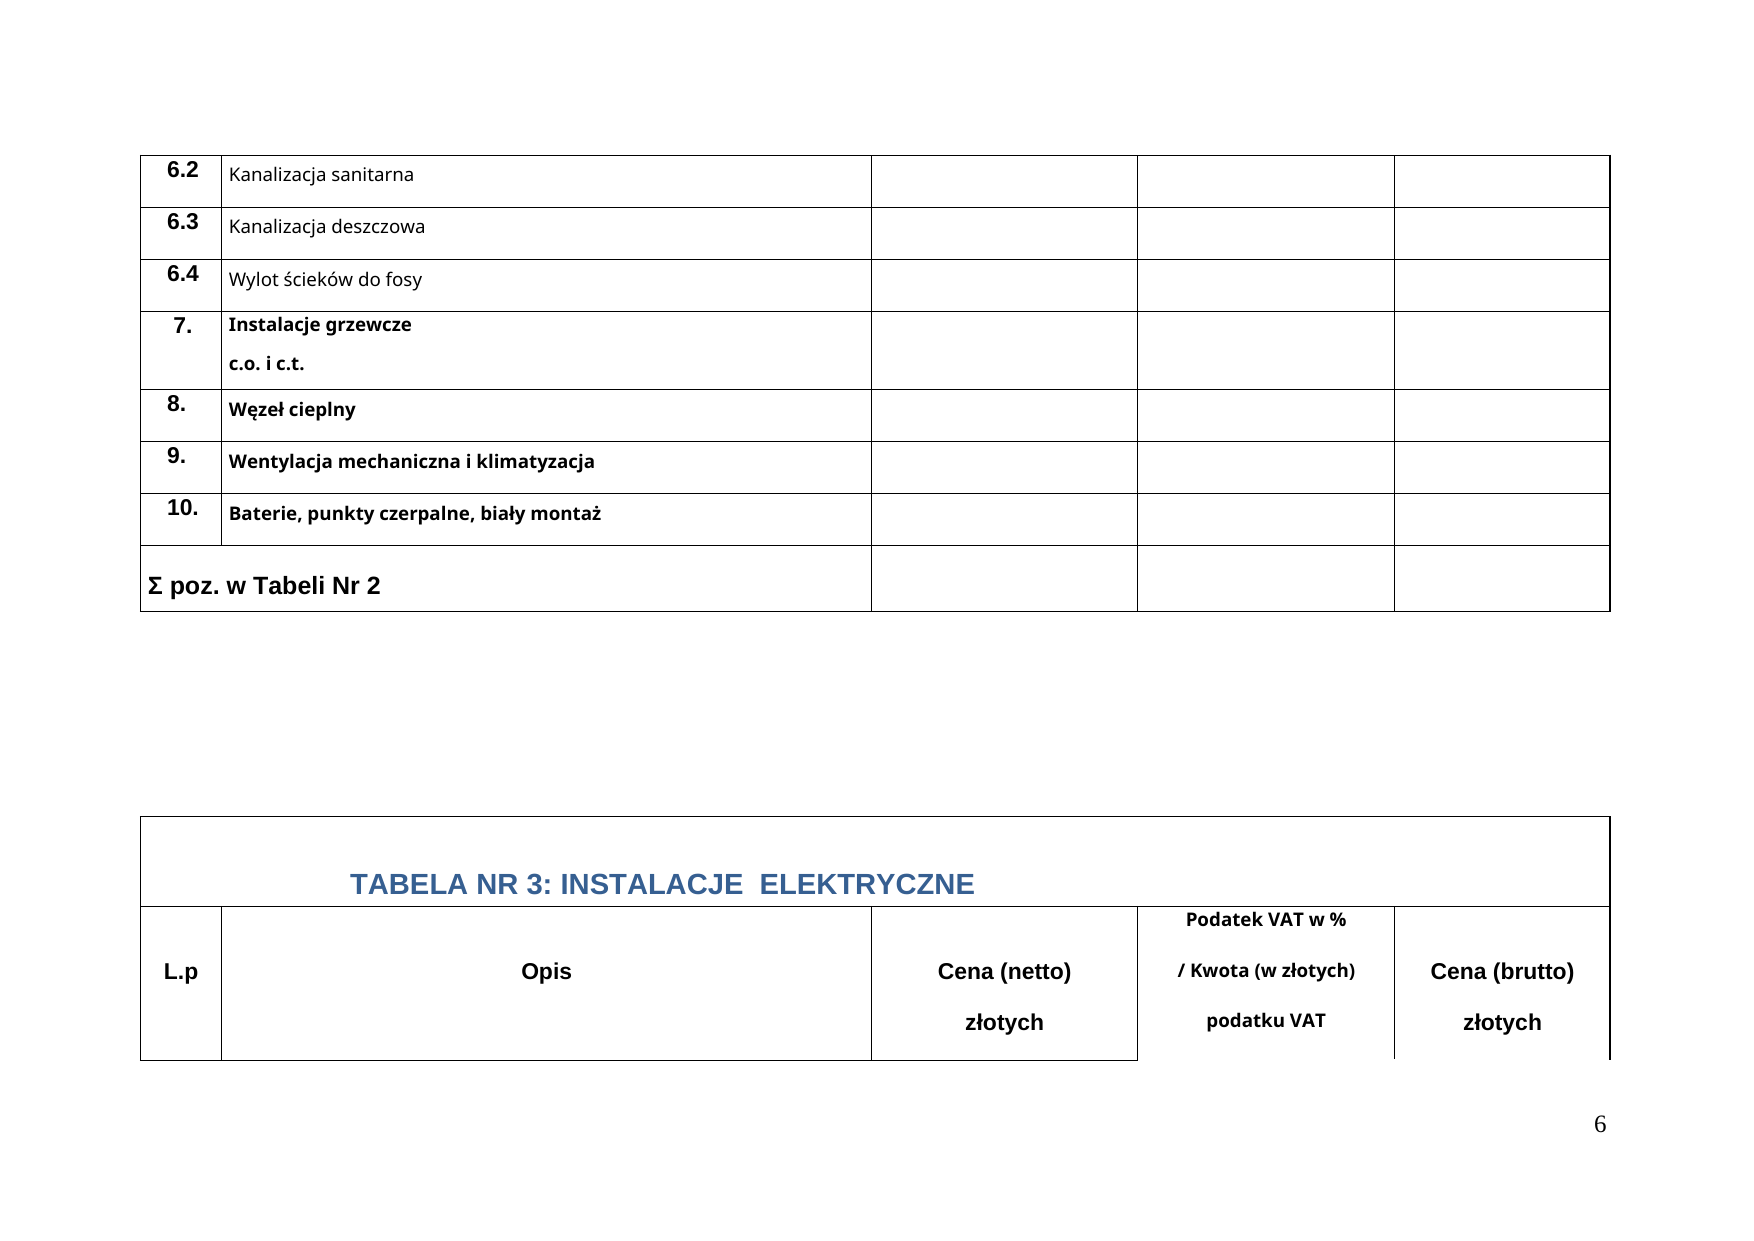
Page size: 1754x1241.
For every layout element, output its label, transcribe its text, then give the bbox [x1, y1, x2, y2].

table_cell 6.3 [141, 208, 221, 259]
table_cell [1138, 390, 1394, 441]
table_cell [872, 260, 1137, 311]
table_cell [872, 312, 1137, 389]
table_cell [1138, 312, 1394, 389]
table_cell Kanalizacja deszczowa [222, 208, 871, 259]
table_cell 7. [141, 312, 221, 389]
table_cell [1395, 546, 1609, 611]
table_cell 6.2 [141, 156, 221, 207]
table_cell [1395, 156, 1609, 207]
table_cell Wentylacja mechaniczna i klimatyzacja [222, 442, 871, 493]
table_cell Instalacje grzewcze c.o. i c.t. [222, 312, 871, 389]
table_cell [1138, 494, 1394, 545]
table_cell [872, 390, 1137, 441]
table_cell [1395, 907, 1609, 1060]
table_cell [872, 208, 1137, 259]
table_cell [1395, 442, 1609, 493]
table_cell Kanalizacja sanitarna [222, 156, 871, 207]
table_cell [872, 156, 1137, 207]
table_cell [1395, 208, 1609, 259]
table_cell [1138, 442, 1394, 493]
table_cell 6.4 [141, 260, 221, 311]
table_cell [1395, 260, 1609, 311]
table_cell 9. [141, 442, 221, 493]
table_cell [872, 494, 1137, 545]
table_cell 8. [141, 390, 221, 441]
table_cell [872, 442, 1137, 493]
table_cell [1138, 260, 1394, 311]
table_cell 10. [141, 494, 221, 545]
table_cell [872, 907, 1137, 1060]
table_cell [1138, 156, 1394, 207]
table_cell Ʃ poz. w Tabeli Nr 2 [141, 546, 871, 611]
table_cell [1138, 546, 1394, 611]
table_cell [1138, 907, 1395, 1060]
table_cell Wylot ścieków do fosy [222, 260, 871, 311]
table_cell Opis [222, 907, 871, 1060]
table_cell L.p [141, 907, 221, 1060]
table_cell [872, 546, 1137, 611]
table_cell [1395, 312, 1609, 389]
table_cell [1395, 390, 1609, 441]
table_cell [1138, 208, 1394, 259]
table_header TABELA NR 3: INSTALACJE ELEKTRYCZNE [141, 817, 1609, 906]
table_cell [1395, 494, 1609, 545]
table_cell Baterie, punkty czerpalne, biały montaż [222, 494, 871, 545]
table_cell Węzeł cieplny [222, 390, 871, 441]
